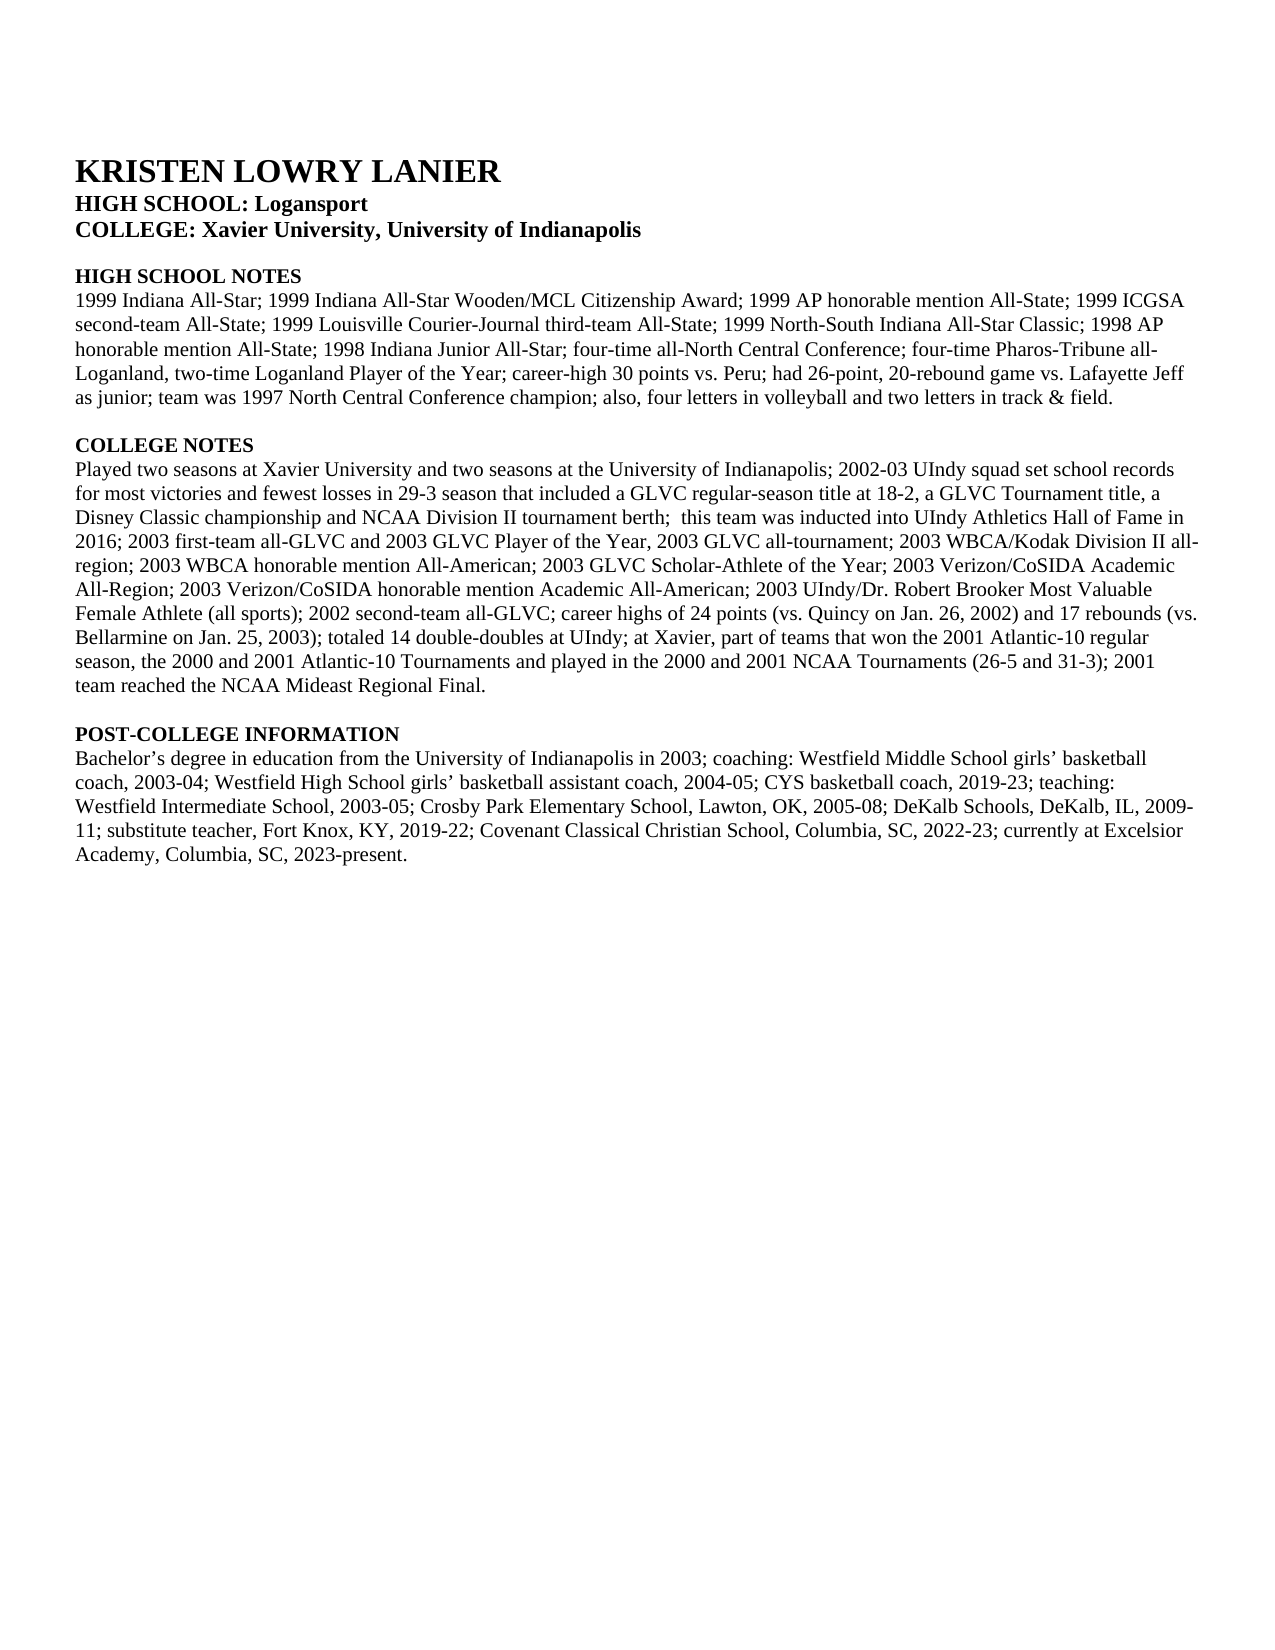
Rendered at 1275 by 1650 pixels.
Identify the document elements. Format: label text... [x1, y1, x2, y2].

text HIGH SCHOOL: Logansport [75, 190, 1200, 216]
text Played two seasons at Xavier University and two seasons at the University of Indianapolis; 2002-03 UIndy squad set school records for most victories and fewest losses in 29-3 season that included a GLVC regular-season title at 18-2, a GLVC Tournament title, a Disney Classic championship and NCAA Division II tournament berth; this team was inducted into UIndy Athletics Hall of Fame in 2016; 2003 first-team all-GLVC and 2003 GLVC Player of the Year, 2003 GLVC all-tournament; 2003 WBCA/Kodak Division II all-region; 2003 WBCA honorable mention All-American; 2003 GLVC Scholar-Athlete of the Year; 2003 Verizon/CoSIDA Academic All-Region; 2003 Verizon/CoSIDA honorable mention Academic All-American; 2003 UIndy/Dr. Robert Brooker Most Valuable Female Athlete (all sports); 2002 second-team all-GLVC; career highs of 24 points (vs. Quincy on Jan. 26, 2002) and 17 rebounds (vs. Bellarmine on Jan. 25, 2003); totaled 14 double-doubles at UIndy; at Xavier, part of teams that won the 2001 Atlantic-10 regular season, the 2000 and 2001 Atlantic-10 Tournaments and played in the 2000 and 2001 NCAA Tournaments (26-5 and 31-3); 2001 team reached the NCAA Mideast Regional Final. [75, 457, 1200, 697]
text COLLEGE: Xavier University, University of Indianapolis [75, 216, 1200, 243]
text HIGH SCHOOL NOTES [75, 264, 1200, 288]
text Bachelor’s degree in education from the University of Indianapolis in 2003; coaching: Westfield Middle School girls’ basketball coach, 2003-04; Westfield High School girls’ basketball assistant coach, 2004-05; CYS basketball coach, 2019-23; teaching: Westfield Intermediate School, 2003-05; Crosby Park Elementary School, Lawton, OK, 2005-08; DeKalb Schools, DeKalb, IL, 2009-11; substitute teacher, Fort Knox, KY, 2019-22; Covenant Classical Christian School, Columbia, SC, 2022-23; currently at Excelsior Academy, Columbia, SC, 2023-present. [75, 746, 1200, 866]
text COLLEGE NOTES [75, 433, 1200, 457]
text POST-COLLEGE INFORMATION [75, 721, 1200, 746]
text KRISTEN LOWRY LANIER [75, 152, 1200, 190]
text 1999 Indiana All-Star; 1999 Indiana All-Star Wooden/MCL Citizenship Award; 1999 AP honorable mention All-State; 1999 ICGSA second-team All-State; 1999 Louisville Courier-Journal third-team All-State; 1999 North-South Indiana All-Star Classic; 1998 AP honorable mention All-State; 1998 Indiana Junior All-Star; four-time all-North Central Conference; four-time Pharos-Tribune all-Loganland, two-time Loganland Player of the Year; career-high 30 points vs. Peru; had 26-point, 20-rebound game vs. Lafayette Jeff as junior; team was 1997 North Central Conference champion; also, four letters in volleyball and two letters in track & field. [75, 288, 1200, 409]
